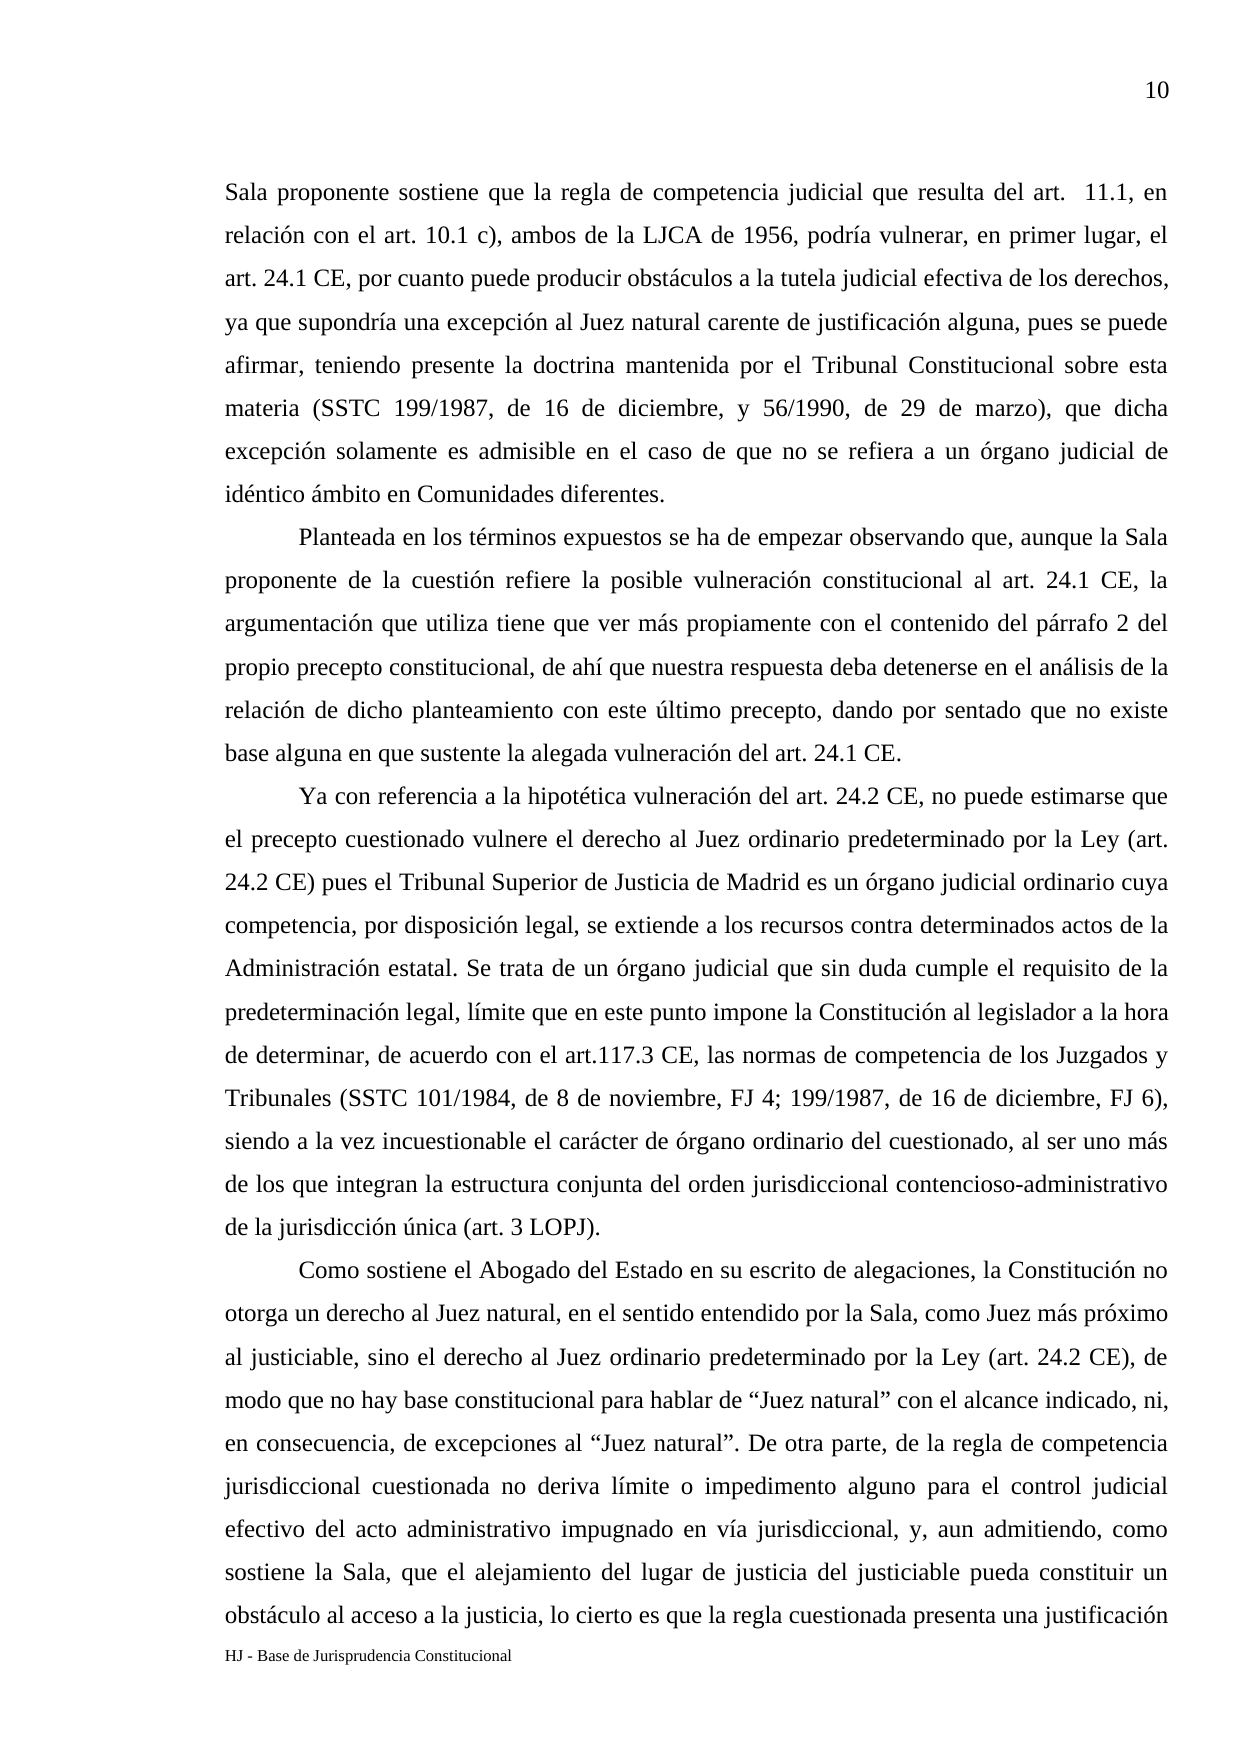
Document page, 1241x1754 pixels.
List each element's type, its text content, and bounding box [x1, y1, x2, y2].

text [224, 177, 1169, 508]
text Planteada en los términos expuestos se ha de empezar observando que, aunque la Sala proponente de la cuestión refiere la posible vulneración constitucional al art. 24.1 CE, la argumentación que utiliza tiene que ver más propiamente con el contenido del párrafo 2 del propio precepto constitucional, de ahí que nuestra respuesta deba detenerse en el análisis de la relación de dicho planteamiento con este último precepto, dando por sentado que no existe base alguna en que sustente la alegada vulneración del art. 24.1 CE. [224, 522, 1169, 767]
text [224, 1255, 1169, 1629]
text Ya con referencia a la hipotética vulneración del art. 24.2 CE, no puede estimarse que el precepto cuestionado vulnere el derecho al Juez ordinario predeterminado por la Ley (art. 24.2 CE) pues el Tribunal Superior de Justicia de Madrid es un órgano judicial ordinario cuya competencia, por disposición legal, se extiende a los recursos contra determinados actos de la Administración estatal. Se trata de un órgano judicial que sin duda cumple el requisito de la predeterminación legal, límite que en este punto impone la Constitución al legislador a la hora de determinar, de acuerdo con el art.117.3 CE, las normas de competencia de los Juzgados y Tribunales (SSTC 101/1984, de 8 de noviembre, FJ 4; 199/1987, de 16 de diciembre, FJ 6), siendo a la vez incuestionable el carácter de órgano ordinario del cuestionado, al ser uno más de los que integran la estructura conjunta del orden jurisdiccional contencioso-administrativo de la jurisdicción única (art. 3 LOPJ). [224, 781, 1169, 1241]
